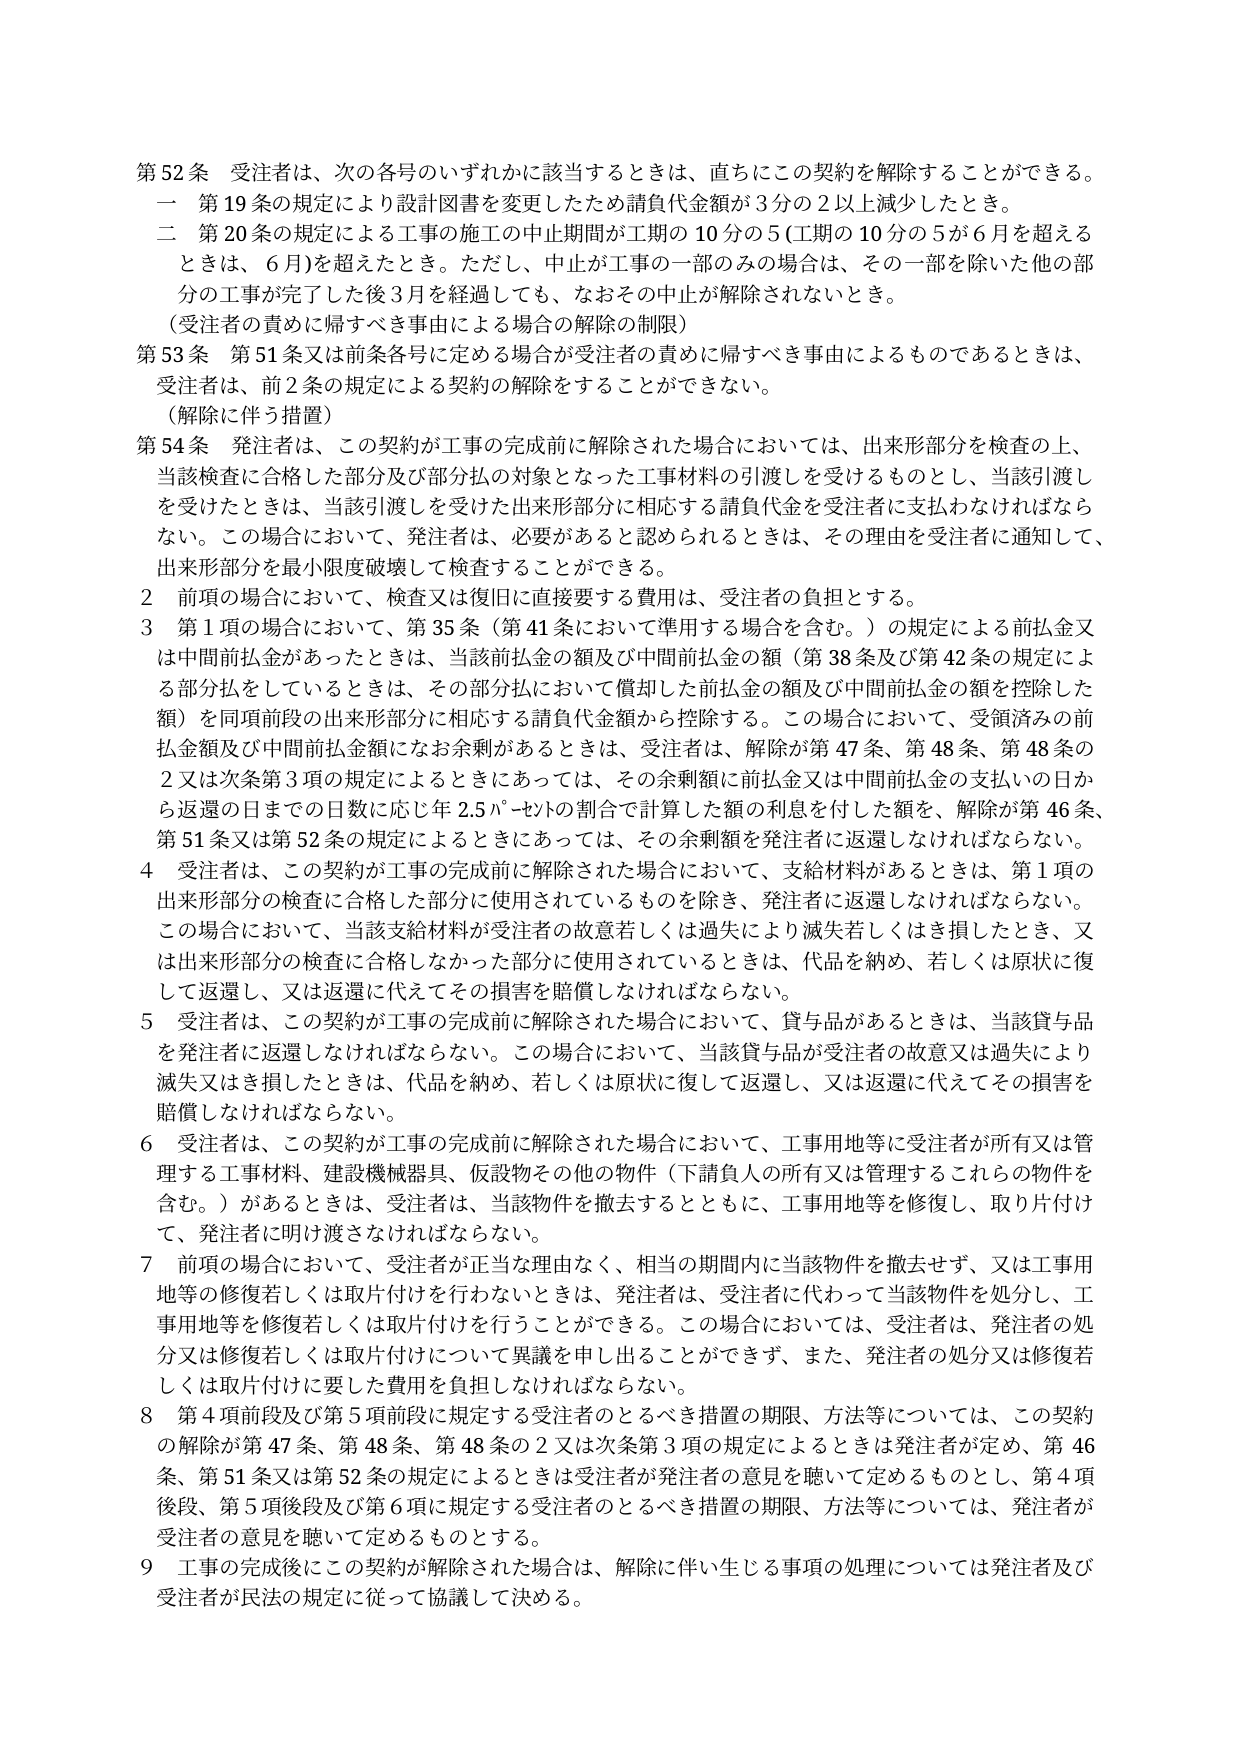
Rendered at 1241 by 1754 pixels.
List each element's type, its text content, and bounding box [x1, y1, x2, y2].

text 一 第19条の規定により設計図書を変更したため請負代金額が３分の２以上減少したとき。 [136, 187, 1096, 217]
text ６ 受注者は、この契約が工事の完成前に解除された場合において、工事用地等に受注者が所有又は管理する工事材料、建設機械器具、仮設物その他の物件（下請負人の所有又は管理するこれらの物件を含む。）があるときは、受注者は、当該物件を撤去するとともに、工事用地等を修復し、取り片付けて、発注者に明け渡さなければならない。 [136, 1127, 1096, 1248]
text ８ 第４項前段及び第５項前段に規定する受注者のとるべき措置の期限、方法等については、この契約の解除が第47条、第48条、第48条の２又は次条第３項の規定によるときは発注者が定め、第46条、第51条又は第52条の規定によるときは受注者が発注者の意見を聴いて定めるものとし、第４項後段、第５項後段及び第６項に規定する受注者のとるべき措置の期限、方法等については、発注者が受注者の意見を聴いて定めるものとする。 [136, 1399, 1096, 1551]
text ５ 受注者は、この契約が工事の完成前に解除された場合において、貸与品があるときは、当該貸与品を発注者に返還しなければならない。この場合において、当該貸与品が受注者の故意又は過失により滅失又はき損したときは、代品を納め、若しくは原状に復して返還し、又は返還に代えてその損害を賠償しなければならない。 [136, 1006, 1096, 1127]
text ２ 前項の場合において、検査又は復旧に直接要する費用は、受注者の負担とする。 [136, 581, 1096, 611]
text ７ 前項の場合において、受注者が正当な理由なく、相当の期間内に当該物件を撤去せず、又は工事用地等の修復若しくは取片付けを行わないときは、発注者は、受注者に代わって当該物件を処分し、工事用地等を修復若しくは取片付けを行うことができる。この場合においては、受注者は、発注者の処分又は修復若しくは取片付けについて異議を申し出ることができず、また、発注者の処分又は修復若しくは取片付けに要した費用を負担しなければならない。 [136, 1248, 1096, 1399]
text （受注者の責めに帰すべき事由による場合の解除の制限） [158, 308, 1096, 339]
text 第54条 発注者は、この契約が工事の完成前に解除された場合においては、出来形部分を検査の上、当該検査に合格した部分及び部分払の対象となった工事材料の引渡しを受けるものとし、当該引渡しを受けたときは、当該引渡しを受けた出来形部分に相応する請負代金を受注者に支払わなければならない。この場合において、発注者は、必要があると認められるときは、その理由を受注者に通知して、出来形部分を最小限度破壊して検査することができる。 [136, 429, 1096, 581]
text 二 第20条の規定による工事の施工の中止期間が工期の10分の５(工期の10分の５が６月を超えるときは、６月)を超えたとき。ただし、中止が工事の一部のみの場合は、その一部を除いた他の部分の工事が完了した後３月を経過しても、なおその中止が解除されないとき。 [136, 217, 1096, 308]
text ９ 工事の完成後にこの契約が解除された場合は、解除に伴い生じる事項の処理については発注者及び受注者が民法の規定に従って協議して決める。 [136, 1551, 1096, 1612]
text 第52条 受注者は、次の各号のいずれかに該当するときは、直ちにこの契約を解除することができる。 [136, 157, 1096, 187]
text ３ 第１項の場合において、第35条（第41条において準用する場合を含む。）の規定による前払金又は中間前払金があったときは、当該前払金の額及び中間前払金の額（第38条及び第42条の規定による部分払をしているときは、その部分払において償却した前払金の額及び中間前払金の額を控除した額）を同項前段の出来形部分に相応する請負代金額から控除する。この場合において、受領済みの前払金額及び中間前払金額になお余剰があるときは、受注者は、解除が第47条、第48条、第48条の２又は次条第３項の規定によるときにあっては、その余剰額に前払金又は中間前払金の支払いの日から返還の日までの日数に応じ年2.5ﾊﾟｰｾﾝﾄの割合で計算した額の利息を付した額を、解除が第46条、第51条又は第52条の規定によるときにあっては、その余剰額を発注者に返還しなければならない。 [136, 611, 1096, 854]
text 第53条 第51条又は前条各号に定める場合が受注者の責めに帰すべき事由によるものであるときは、受注者は、前２条の規定による契約の解除をすることができない。 [136, 339, 1096, 399]
text （解除に伴う措置） [136, 399, 1096, 429]
text ４ 受注者は、この契約が工事の完成前に解除された場合において、支給材料があるときは、第１項の出来形部分の検査に合格した部分に使用されているものを除き、発注者に返還しなければならない。この場合において、当該支給材料が受注者の故意若しくは過失により滅失若しくはき損したとき、又は出来形部分の検査に合格しなかった部分に使用されているときは、代品を納め、若しくは原状に復して返還し、又は返還に代えてその損害を賠償しなければならない。 [136, 854, 1096, 1006]
